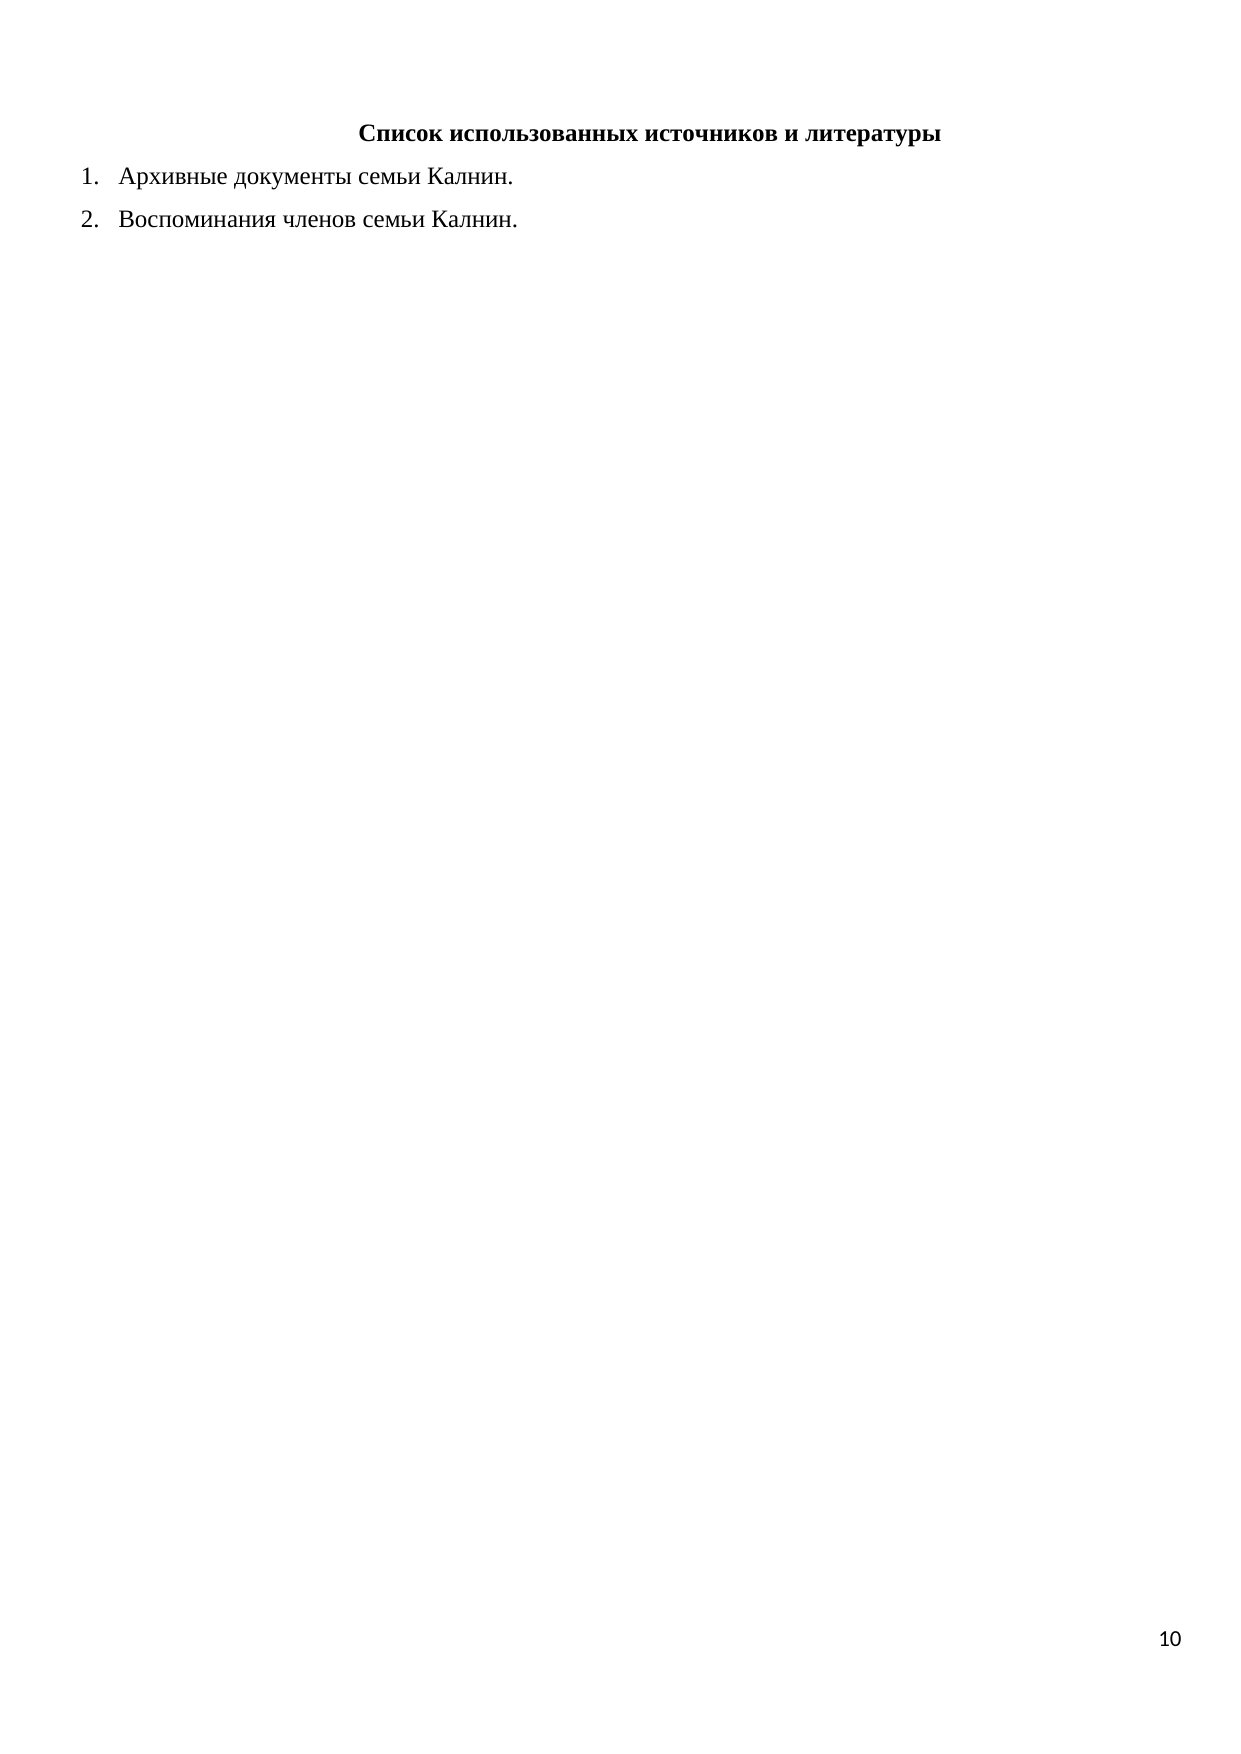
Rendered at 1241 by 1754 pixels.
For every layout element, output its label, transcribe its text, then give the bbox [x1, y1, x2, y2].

text Список использованных источников и литературы [118, 118, 1181, 147]
list Архивные документы семьи Калнин. [81, 161, 1181, 190]
list Воспоминания членов семьи Калнин. [81, 204, 1181, 233]
